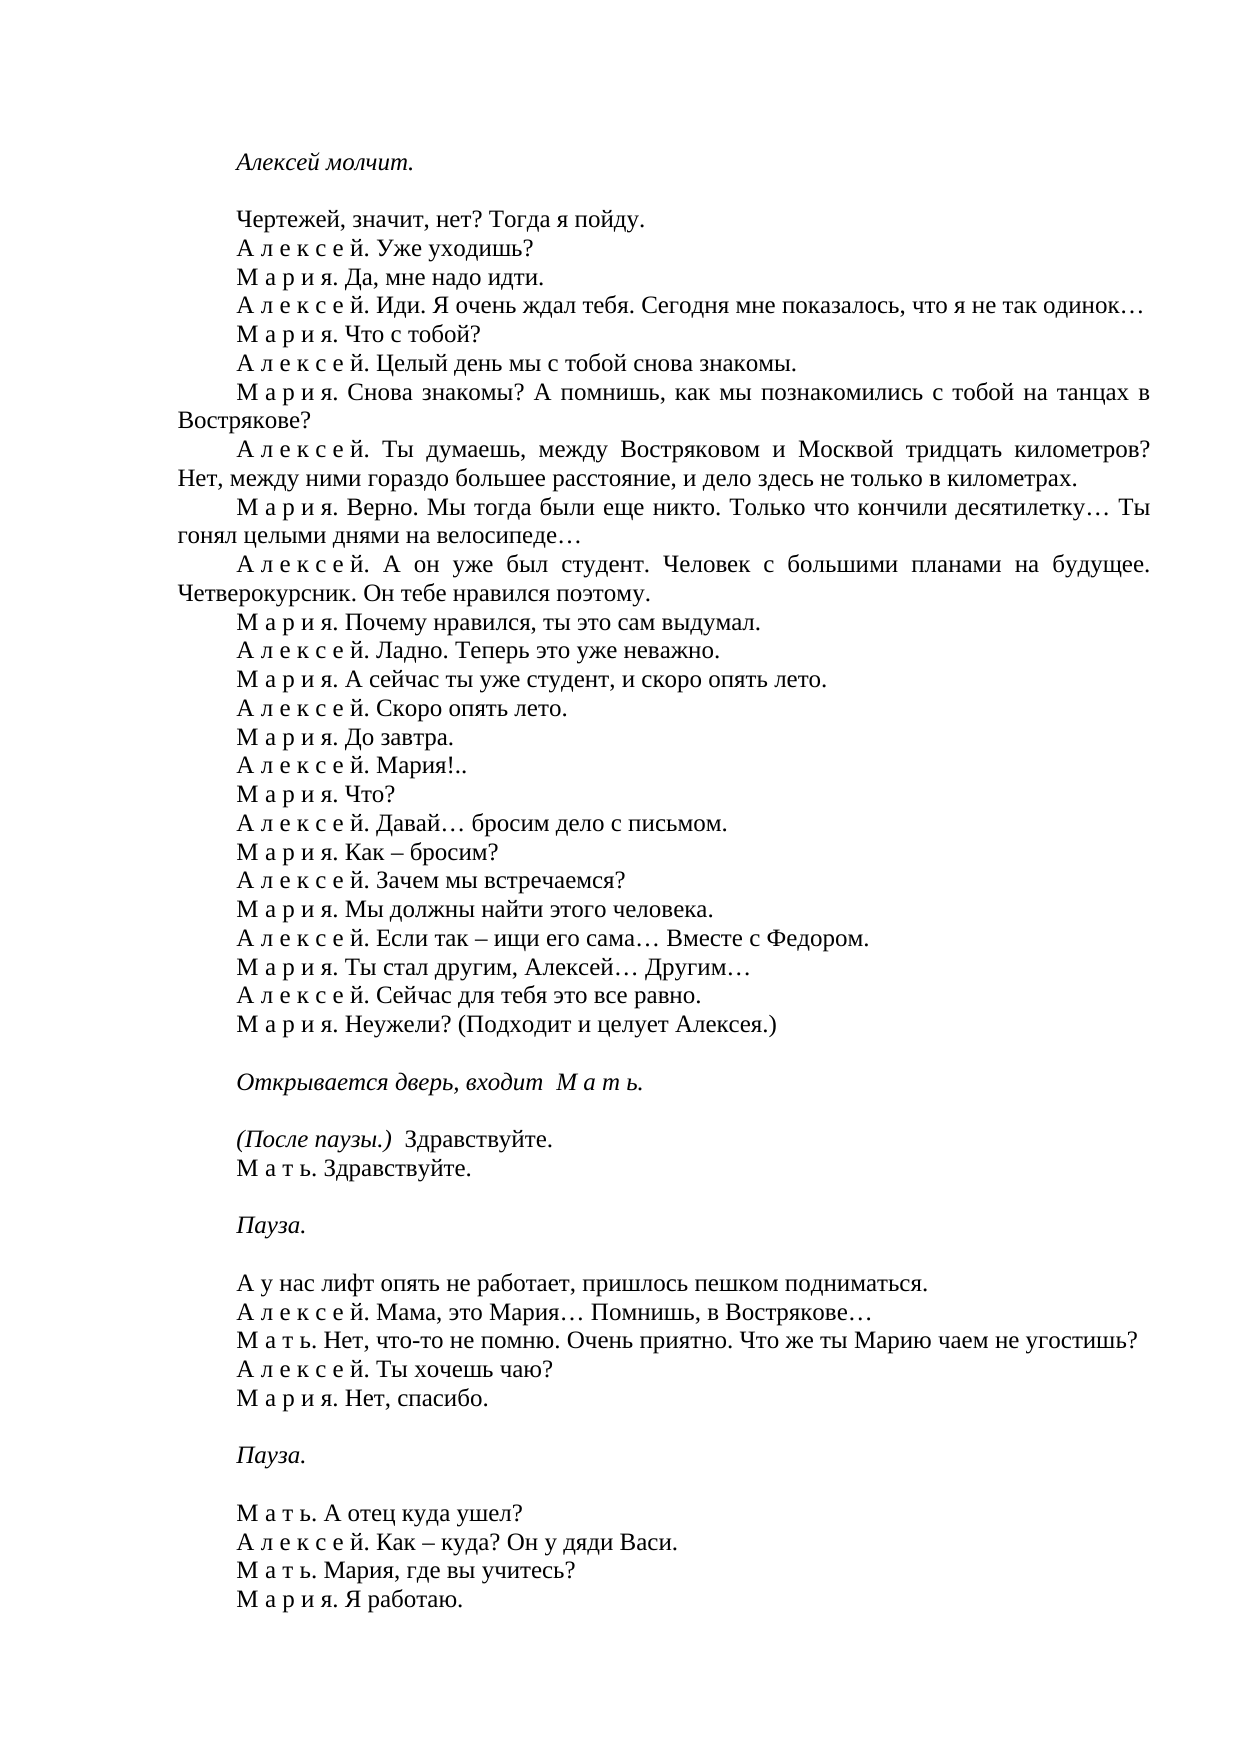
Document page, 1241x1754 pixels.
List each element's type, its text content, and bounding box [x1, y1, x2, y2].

text М а р и я. Снова знакомы? А помнишь, как мы познакомились с тобой на танцах в Вострякове? [177, 377, 1152, 434]
text А л е к с е й. Мама, это Мария… Помнишь, в Вострякове… [177, 1297, 1152, 1326]
text М а р и я. Мы должны найти этого человека. [177, 894, 1152, 923]
text М а р и я. Как – бросим? [177, 837, 1152, 866]
text М а т ь. Нет, что-то не помню. Очень приятно. Что же ты Марию чаем не угостишь? [177, 1326, 1152, 1354]
text А л е к с е й. Целый день мы с тобой снова знакомы. [177, 348, 1152, 377]
text М а р и я. Почему нравился, ты это сам выдумал. [177, 607, 1152, 636]
text М а р и я. До завтра. [177, 722, 1152, 751]
text М а т ь. А отец куда ушел? [177, 1498, 1152, 1527]
text А л е к с е й. Иди. Я очень ждал тебя. Сегодня мне показалось, что я не так одинок… [177, 291, 1152, 319]
text А л е к с е й. Как – куда? Он у дяди Васи. [177, 1527, 1152, 1556]
text А л е к с е й. Давай… бросим дело с письмом. [177, 808, 1152, 837]
text М а р и я. Нет, спасибо. [177, 1383, 1152, 1412]
text А л е к с е й. Скоро опять лето. [177, 693, 1152, 722]
text А л е к с е й. Сейчас для тебя это все равно. [177, 981, 1152, 1009]
text А л е к с е й. Если так – ищи его сама… Вместе с Федором. [177, 923, 1152, 952]
text Открывается дверь, входит М а т ь. [177, 1067, 1152, 1096]
text М а р и я. Верно. Мы тогда были еще никто. Только что кончили десятилетку… Ты гонял целыми днями на велосипеде… [177, 492, 1152, 549]
text Пауза. [177, 1441, 1152, 1469]
text М а р и я. Да, мне надо идти. [177, 262, 1152, 291]
text А л е к с е й. Зачем мы встречаемся? [177, 866, 1152, 894]
text А л е к с е й. Уже уходишь? [177, 233, 1152, 262]
text М а р и я. А сейчас ты уже студент, и скоро опять лето. [177, 664, 1152, 693]
text А л е к с е й. А он уже был студент. Человек с большими планами на будущее. Четверокурсник. Он тебе нравился поэтому. [177, 549, 1152, 607]
text М а р и я. Что с тобой? [177, 319, 1152, 348]
text (После паузы.) Здравствуйте. [177, 1124, 1152, 1153]
text А у нас лифт опять не работает, пришлось пешком подниматься. [177, 1268, 1152, 1297]
text М а р и я. Что? [177, 779, 1152, 808]
text А л е к с е й. Мария!.. [177, 751, 1152, 779]
text М а т ь. Здравствуйте. [177, 1153, 1152, 1182]
text Чертежей, значит, нет? Тогда я пойду. [177, 204, 1152, 233]
text М а р и я. Я работаю. [177, 1584, 1152, 1613]
text М а т ь. Мария, где вы учитесь? [177, 1556, 1152, 1584]
text М а р и я. Неужели? (Подходит и целует Алексея.) [177, 1009, 1152, 1038]
text М а р и я. Ты стал другим, Алексей… Другим… [177, 952, 1152, 981]
text Пауза. [177, 1211, 1152, 1239]
text А л е к с е й. Ты хочешь чаю? [177, 1354, 1152, 1383]
text Алексей молчит. [177, 147, 1152, 176]
text А л е к с е й. Ты думаешь, между Востряковом и Москвой тридцать километров? Нет, между ними гораздо большее расстояние, и дело здесь не только в километрах. [177, 434, 1152, 492]
text А л е к с е й. Ладно. Теперь это уже неважно. [177, 636, 1152, 664]
